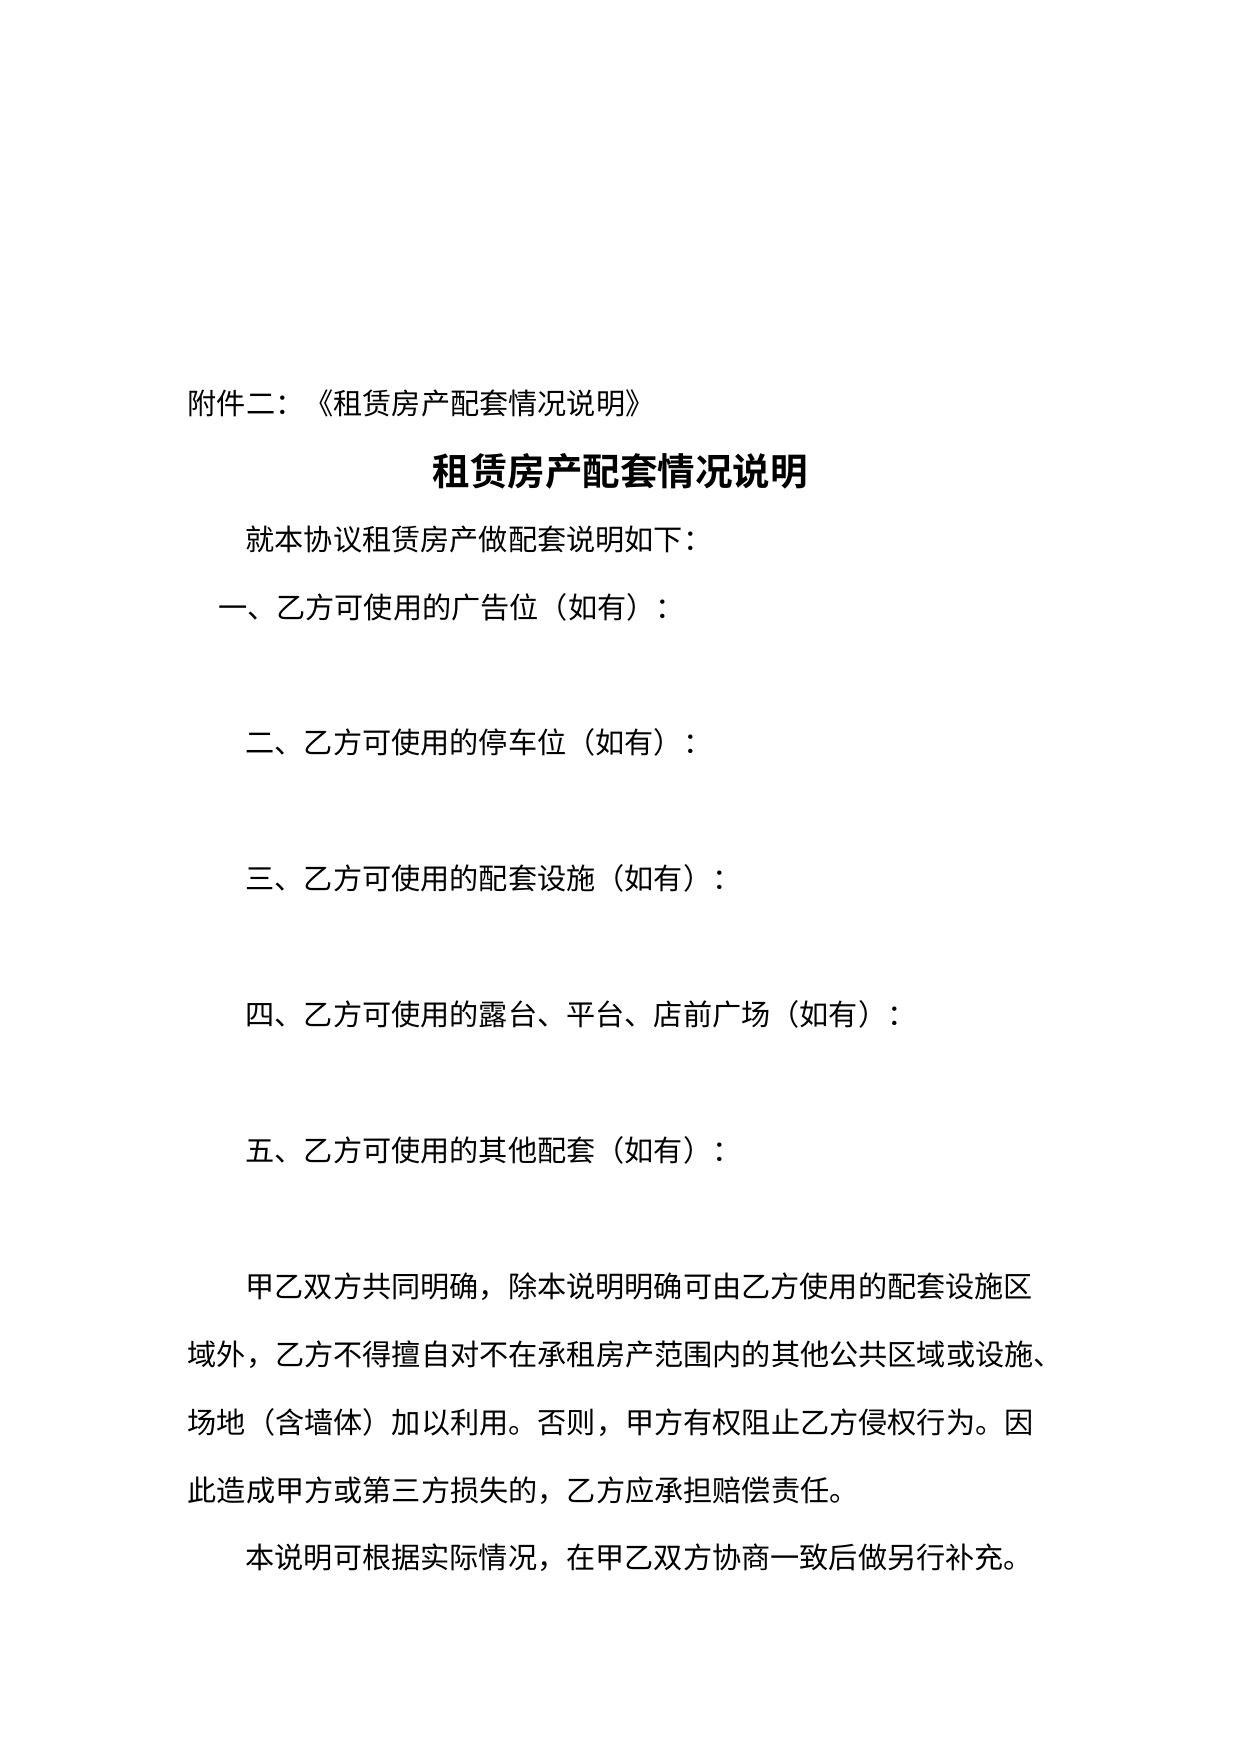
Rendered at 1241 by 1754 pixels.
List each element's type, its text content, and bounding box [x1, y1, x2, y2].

text 三、乙方可使用的配套设施（如有）： [187, 843, 1053, 911]
text 四、乙方可使用的露台、平台、店前广场（如有）： [187, 979, 1053, 1047]
text 本说明可根据实际情况，在甲乙双方协商一致后做另行补充。 [187, 1522, 1053, 1590]
text 附件二：《租赁房产配套情况说明》 [187, 368, 1053, 436]
text 就本协议租赁房产做配套说明如下： [187, 503, 1053, 571]
text 租赁房产配套情况说明 [187, 436, 1053, 503]
text 五、乙方可使用的其他配套（如有）： [187, 1115, 1053, 1183]
text 甲乙双方共同明确，除本说明明确可由乙方使用的配套设施区域外，乙方不得擅自对不在承租房产范围内的其他公共区域或设施、场地（含墙体）加以利用。否则，甲方有权阻止乙方侵权行为。因此造成甲方或第三方损失的，乙方应承担赔偿责任。 [187, 1251, 1053, 1522]
text 一、乙方可使用的广告位（如有）： [187, 571, 1053, 639]
text 二、乙方可使用的停车位（如有）： [187, 707, 1053, 775]
